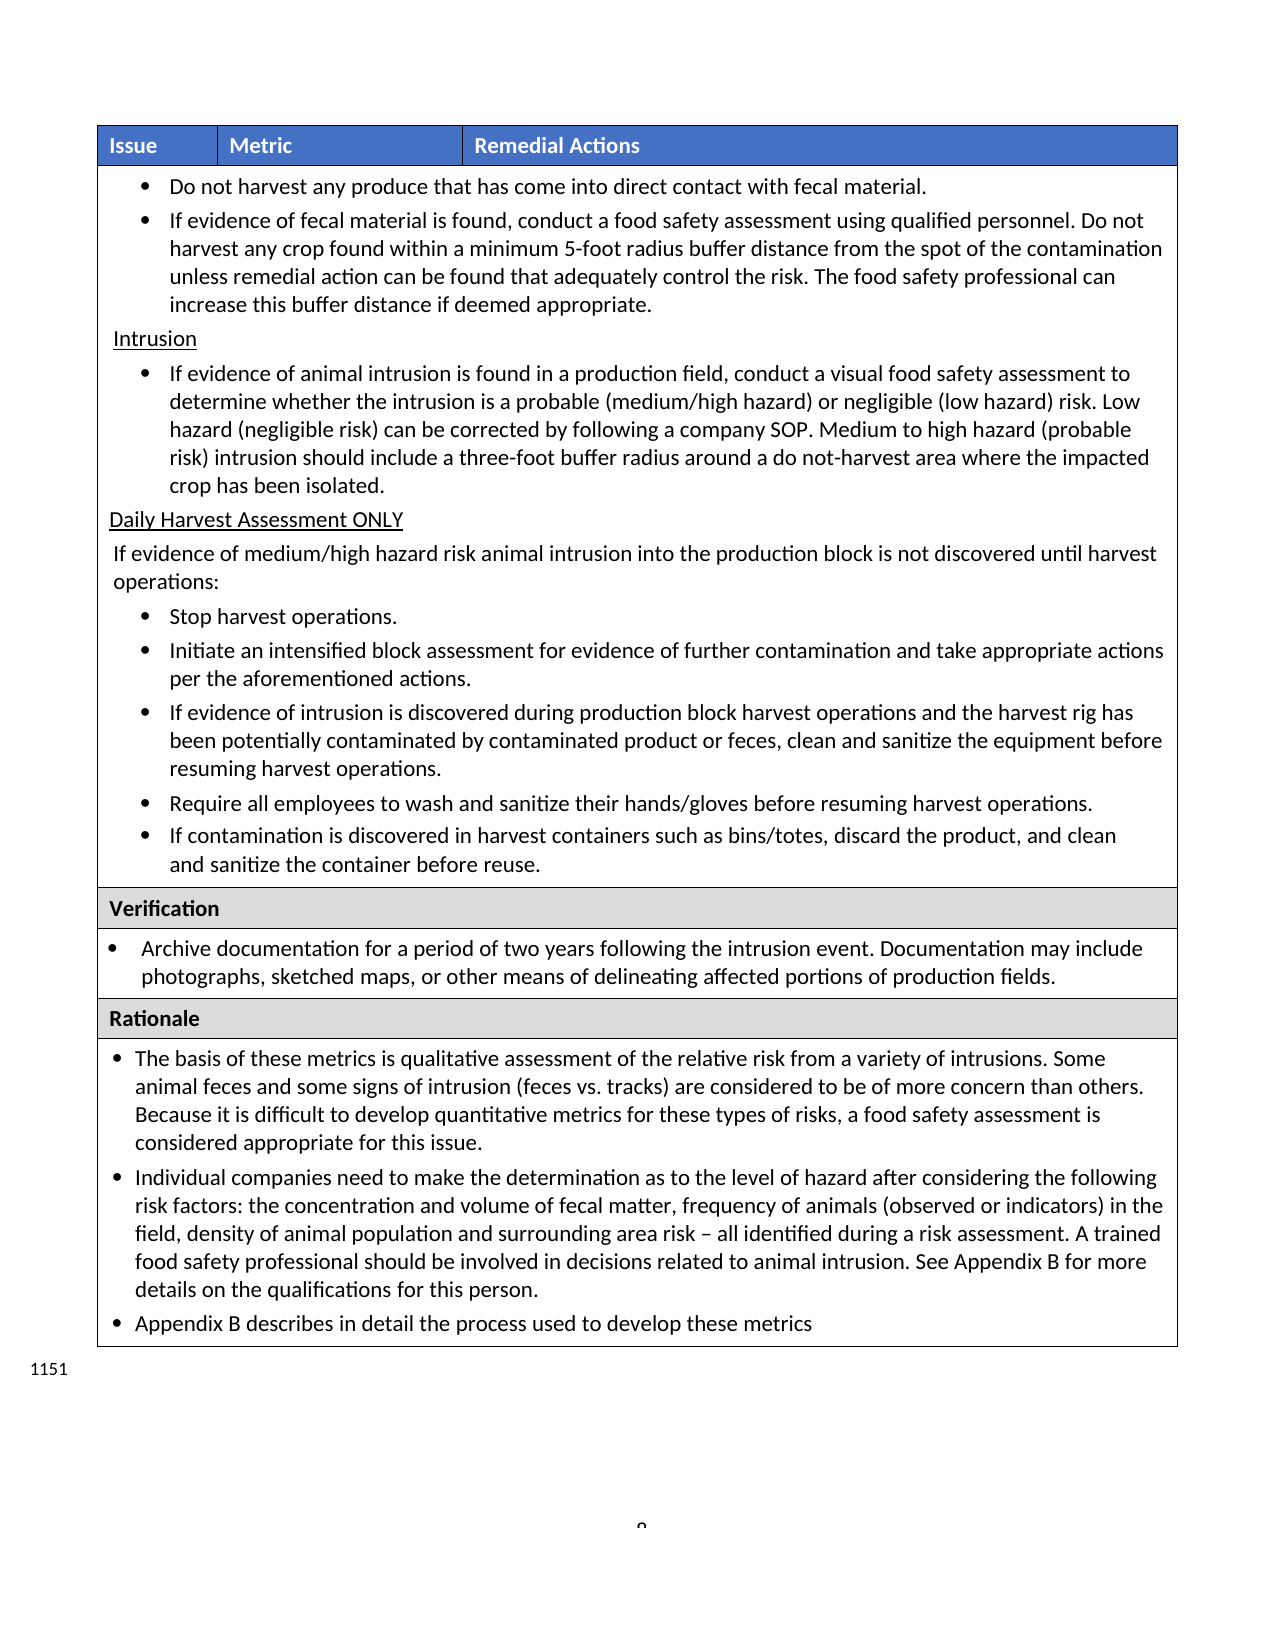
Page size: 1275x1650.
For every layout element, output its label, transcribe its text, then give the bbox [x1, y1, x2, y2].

table_cell The basis of these metrics is qualitative assessment of the relative risk from a variety of intrusions. Some animal feces and some signs of intrusion (feces vs. tracks) are considered to be of more concern than others. Because it is difficult to develop quantitative metrics for these types of risks, a food safety assessment is considered appropriate for this issue. Individual companies need to make the determination as to the level of hazard after considering the following risk factors: the concentration and volume of fecal matter, frequency of animals (observed or indicators) in the field, density of animal population and surrounding area risk – all identified during a risk assessment. A trained food safety professional should be involved in decisions related to animal intrusion. See Appendix B for more details on the qualifications for this person. Appendix B describes in detail the process used to develop these metrics [98, 1039, 1177, 1346]
table_cell Rationale [98, 999, 1177, 1038]
table_cell Do not harvest any produce that has come into direct contact with fecal material. If evidence of fecal material is found, conduct a food safety assessment using qualified personnel. Do not harvest any crop found within a minimum 5-foot radius buffer distance from the spot of the contamination unless remedial action can be found that adequately control the risk. The food safety professional can increase this buffer distance if deemed appropriate. Intrusion If evidence of animal intrusion is found in a production field, conduct a visual food safety assessment to determine whether the intrusion is a probable (medium/high hazard) or negligible (low hazard) risk. Low hazard (negligible risk) can be corrected by following a company SOP. Medium to high hazard (probable risk) intrusion should include a three-foot buffer radius around a do not-harvest area where the impacted crop has been isolated. Daily Harvest Assessment ONLY If evidence of medium/high hazard risk animal intrusion into the production block is not discovered until harvest operations: Stop harvest operations. Initiate an intensified block assessment for evidence of further contamination and take appropriate actions per the aforementioned actions. If evidence of intrusion is discovered during production block harvest operations and the harvest rig has been potentially contaminated by contaminated product or feces, clean and sanitize the equipment before resuming harvest operations. Require all employees to wash and sanitize their hands/gloves before resuming harvest operations. If contamination is discovered in harvest containers such as bins/totes, discard the product, and clean and sanitize the container before reuse. [98, 166, 1177, 887]
table_header Remedial Actions [463, 126, 1177, 165]
table_header Issue [98, 126, 217, 165]
table_cell Archive documentation for a period of two years following the intrusion event. Documentation may include photographs, sketched maps, or other means of delineating affected portions of production fields. [98, 929, 1177, 997]
table_header Metric [218, 126, 462, 165]
table_cell Verification [98, 888, 1177, 928]
text 1151 [29, 1357, 1189, 1380]
